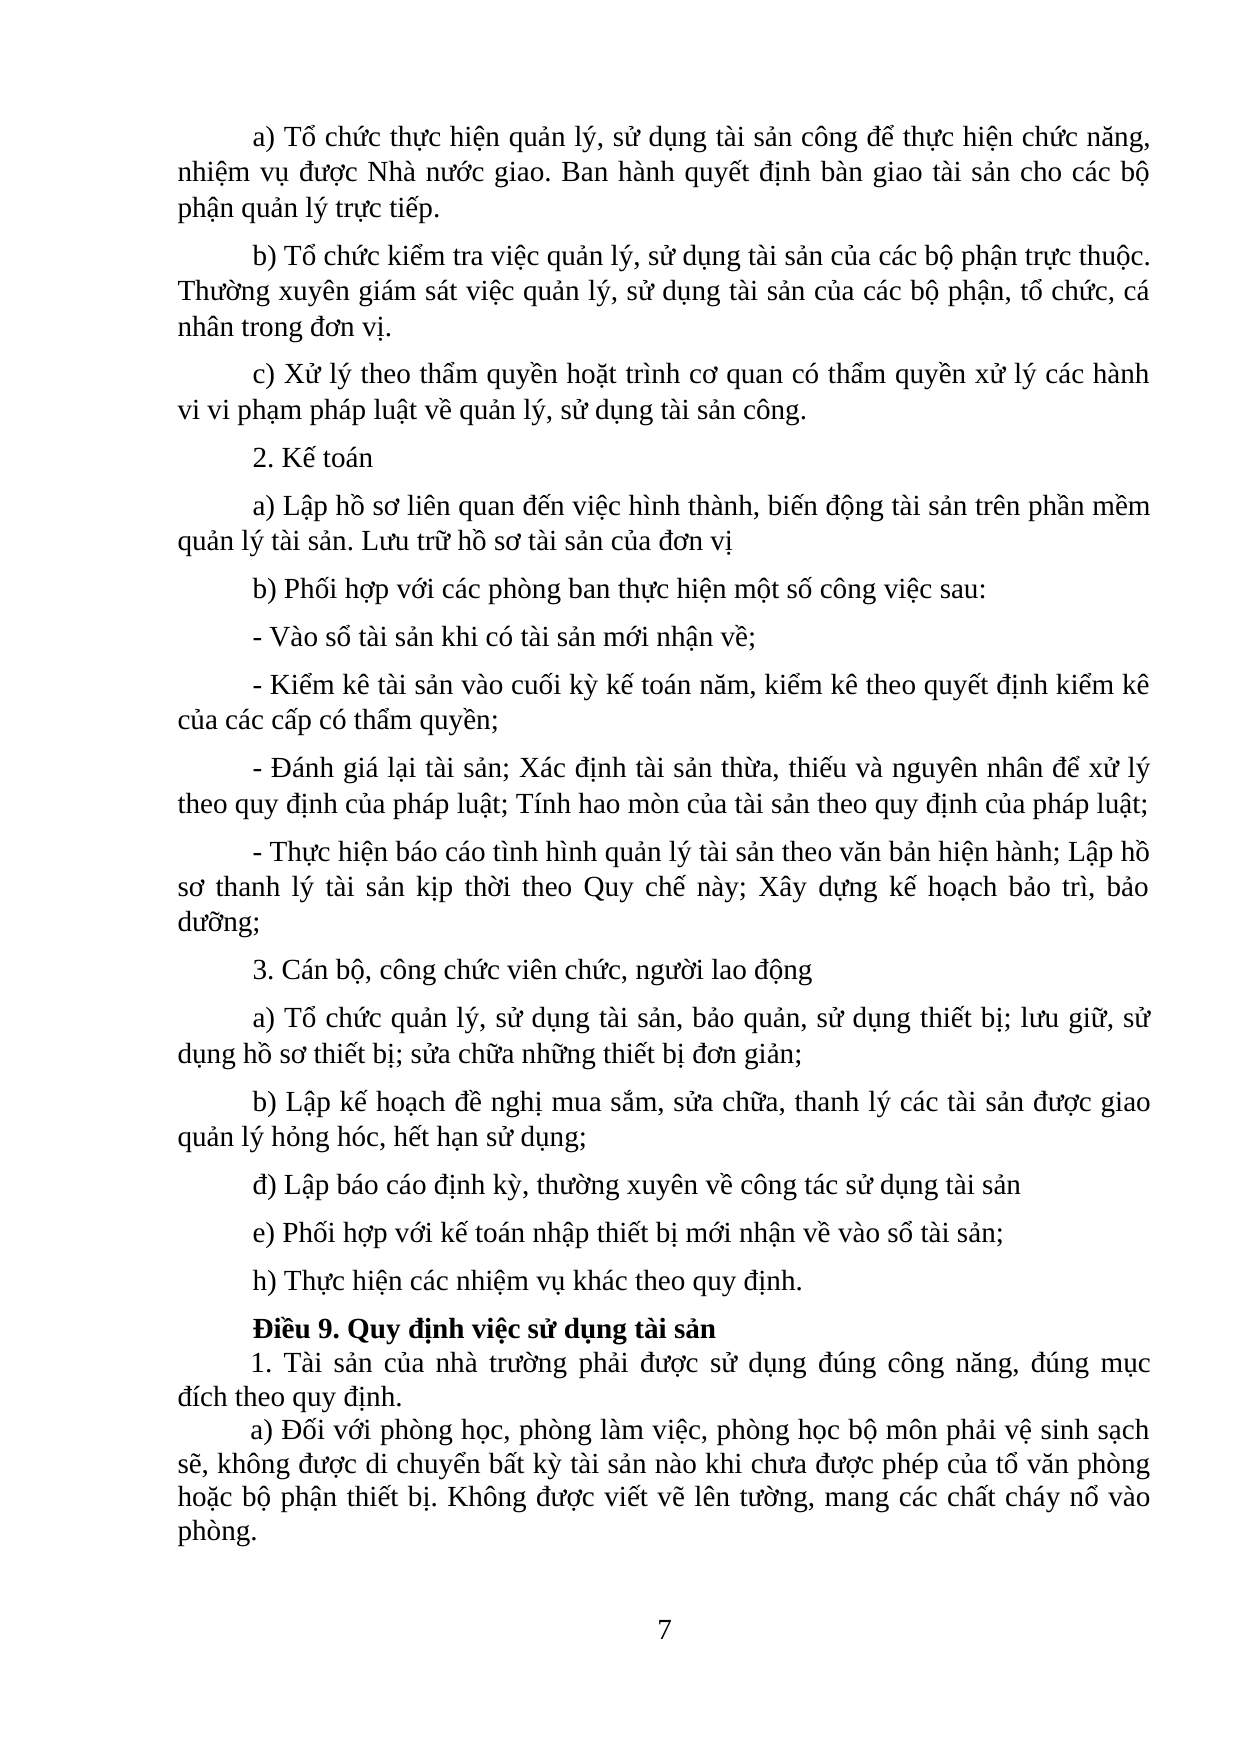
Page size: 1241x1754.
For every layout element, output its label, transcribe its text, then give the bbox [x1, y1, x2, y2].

text a) Đối với phòng học, phòng làm việc, phòng học bộ môn phải vệ sinh sạch sẽ, không được di chuyển bất kỳ tài sản nào khi chưa được phép của tổ văn phòng hoặc bộ phận thiết bị. Không được viết vẽ lên tường, mang các chất cháy nổ vào phòng. [177, 1412, 1152, 1546]
text đ) Lập báo cáo định kỳ, thường xuyên về công tác sử dụng tài sản [177, 1166, 1152, 1201]
text a) Tổ chức thực hiện quản lý, sử dụng tài sản công để thực hiện chức năng, nhiệm vụ được Nhà nước giao. Ban hành quyết định bàn giao tài sản cho các bộ phận quản lý trực tiếp. [177, 118, 1152, 224]
text a) Lập hồ sơ liên quan đến việc hình thành, biến động tài sản trên phần mềm quản lý tài sản. Lưu trữ hồ sơ tài sản của đơn vị [177, 487, 1152, 558]
text e) Phối hợp với kế toán nhập thiết bị mới nhận về vào sổ tài sản; [177, 1214, 1152, 1249]
text 3. Cán bộ, công chức viên chức, người lao động [177, 951, 1152, 987]
text 2. Kế toán [177, 439, 1152, 474]
text Điều 9. Quy định việc sử dụng tài sản [177, 1310, 1152, 1345]
text b) Phối hợp với các phòng ban thực hiện một số công việc sau: [177, 570, 1152, 606]
text b) Tổ chức kiểm tra việc quản lý, sử dụng tài sản của các bộ phận trực thuộc. Thường xuyên giám sát việc quản lý, sử dụng tài sản của các bộ phận, tổ chức, cá nhân trong đơn vị. [177, 237, 1152, 343]
text - Đánh giá lại tài sản; Xác định tài sản thừa, thiếu và nguyên nhân để xử lý theo quy định của pháp luật; Tính hao mòn của tài sản theo quy định của pháp luật; [177, 749, 1152, 820]
text - Kiểm kê tài sản vào cuối kỳ kế toán năm, kiểm kê theo quyết định kiểm kê của các cấp có thẩm quyền; [177, 666, 1152, 737]
text 1. Tài sản của nhà trường phải được sử dụng đúng công năng, đúng mục đích theo quy định. [177, 1345, 1152, 1412]
text b) Lập kế hoạch đề nghị mua sắm, sửa chữa, thanh lý các tài sản được giao quản lý hỏng hóc, hết hạn sử dụng; [177, 1083, 1152, 1153]
text a) Tổ chức quản lý, sử dụng tài sản, bảo quản, sử dụng thiết bị; lưu giữ, sử dụng hồ sơ thiết bị; sửa chữa những thiết bị đơn giản; [177, 999, 1152, 1070]
text c) Xử lý theo thẩm quyền hoặt trình cơ quan có thẩm quyền xử lý các hành vi vi phạm pháp luật về quản lý, sử dụng tài sản công. [177, 356, 1152, 426]
text - Thực hiện báo cáo tình hình quản lý tài sản theo văn bản hiện hành; Lập hồ sơ thanh lý tài sản kịp thời theo Quy chế này; Xây dựng kế hoạch bảo trì, bảo dưỡng; [177, 833, 1152, 939]
text h) Thực hiện các nhiệm vụ khác theo quy định. [177, 1262, 1152, 1297]
text - Vào sổ tài sản khi có tài sản mới nhận về; [177, 618, 1152, 653]
